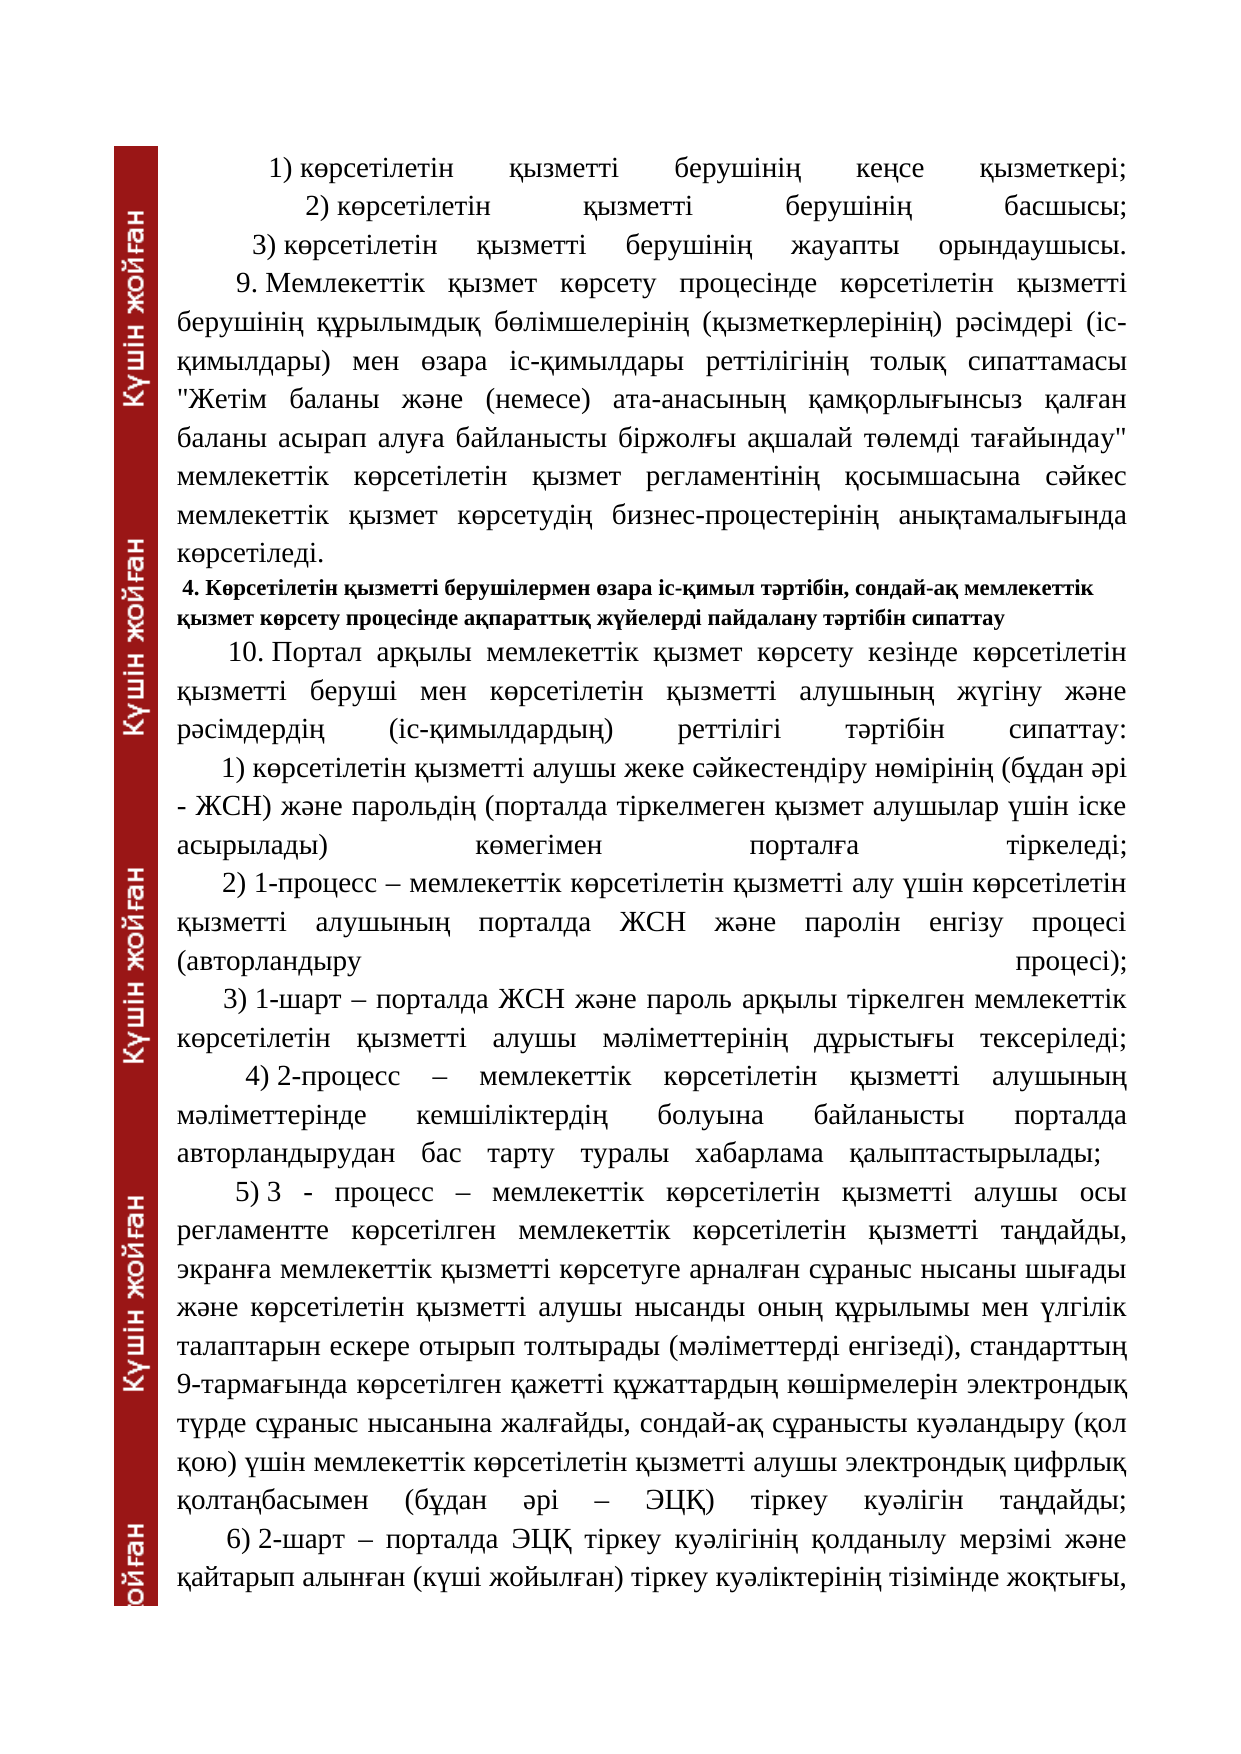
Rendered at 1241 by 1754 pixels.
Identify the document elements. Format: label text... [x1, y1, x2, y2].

picture [114, 146, 158, 150]
picture [114, 569, 158, 574]
text 4. Көрсетілетін қызметті берушілермен өзара іс-қимыл тәртібін, сондай-ақ мемлекеттік қызмет көрсету процесінде ақпараттық жүйелерді пайдалану тәртібін сипаттау [112, 574, 1128, 631]
picture [114, 1593, 158, 1606]
